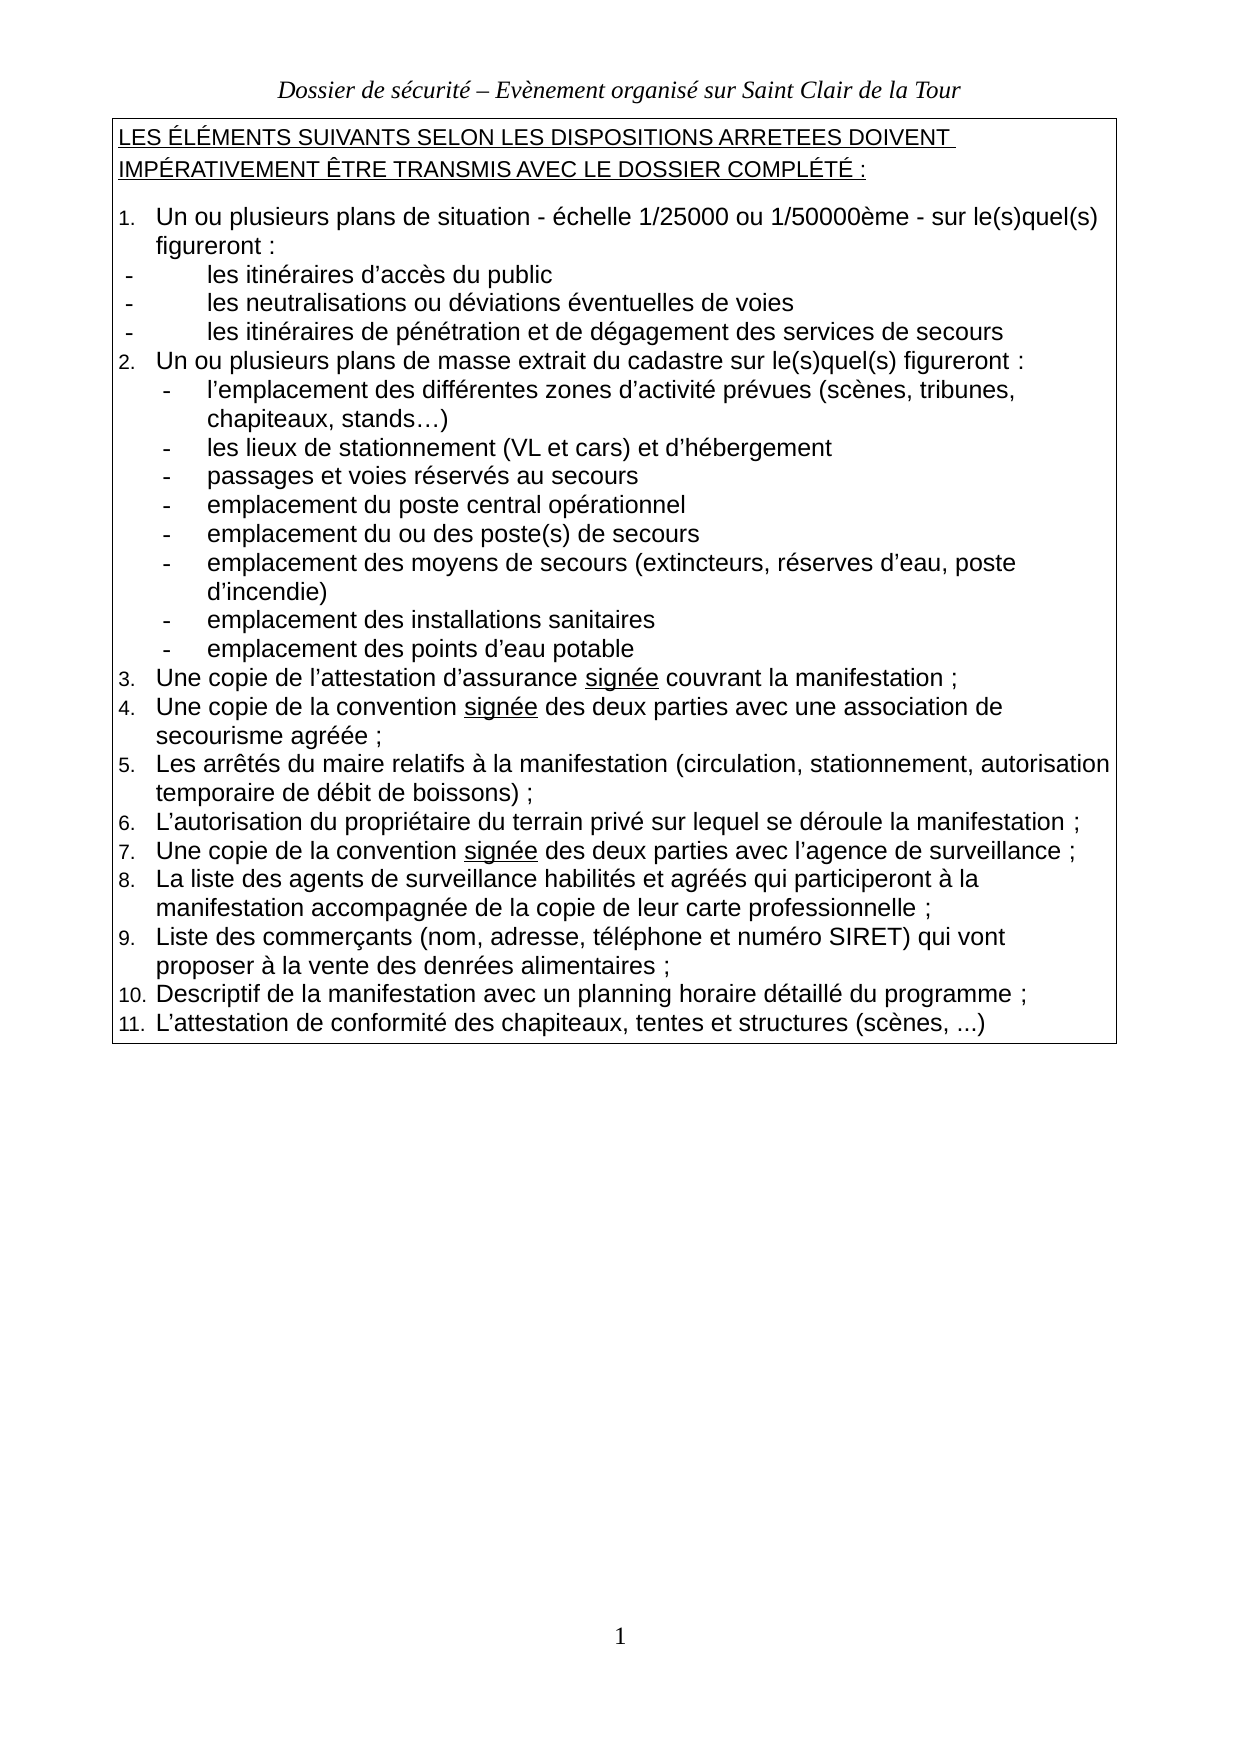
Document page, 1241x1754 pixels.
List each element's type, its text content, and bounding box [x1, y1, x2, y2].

table_header LES ÉLÉMENTS SUIVANTS SELON LES DISPOSITIONS ARRETEES DOIVENT IMPÉRATIVEMENT ÊTRE TRANSMIS AVEC LE DOSSIER COMPLÉTÉ : Un ou plusieurs plans de situation - échelle 1/25000 ou 1/50000ème - sur le(s)quel(s) figureront : les itinéraires d’accès du public les neutralisations ou déviations éventuelles de voies les itinéraires de pénétration et de dégagement des services de secours Un ou plusieurs plans de masse extrait du cadastre sur le(s)quel(s) figureront : l’emplacement des différentes zones d’activité prévues (scènes, tribunes, chapiteaux, stands…) les lieux de stationnement (VL et cars) et d’hébergement passages et voies réservés au secours emplacement du poste central opérationnel emplacement du ou des poste(s) de secours emplacement des moyens de secours (extincteurs, réserves d’eau, poste d’incendie) emplacement des installations sanitaires emplacement des points d’eau potable Une copie de l’attestation d’assurance signée couvrant la manifestation ; Une copie de la convention signée des deux parties avec une association de secourisme agréée ; Les arrêtés du maire relatifs à la manifestation (circulation, stationnement, autorisation temporaire de débit de boissons) ; L’autorisation du propriétaire du terrain privé sur lequel se déroule la manifestation ; Une copie de la convention signée des deux parties avec l’agence de surveillance ; La liste des agents de surveillance habilités et agréés qui participeront à la manifestation accompagnée de la copie de leur carte professionnelle ; Liste des commerçants (nom, adresse, téléphone et numéro SIRET) qui vont proposer à la vente des denrées alimentaires ; Descriptif de la manifestation avec un planning horaire détaillé du programme ; L’attestation de conformité des chapiteaux, tentes et structures (scènes, ...) [113, 119, 1116, 1043]
